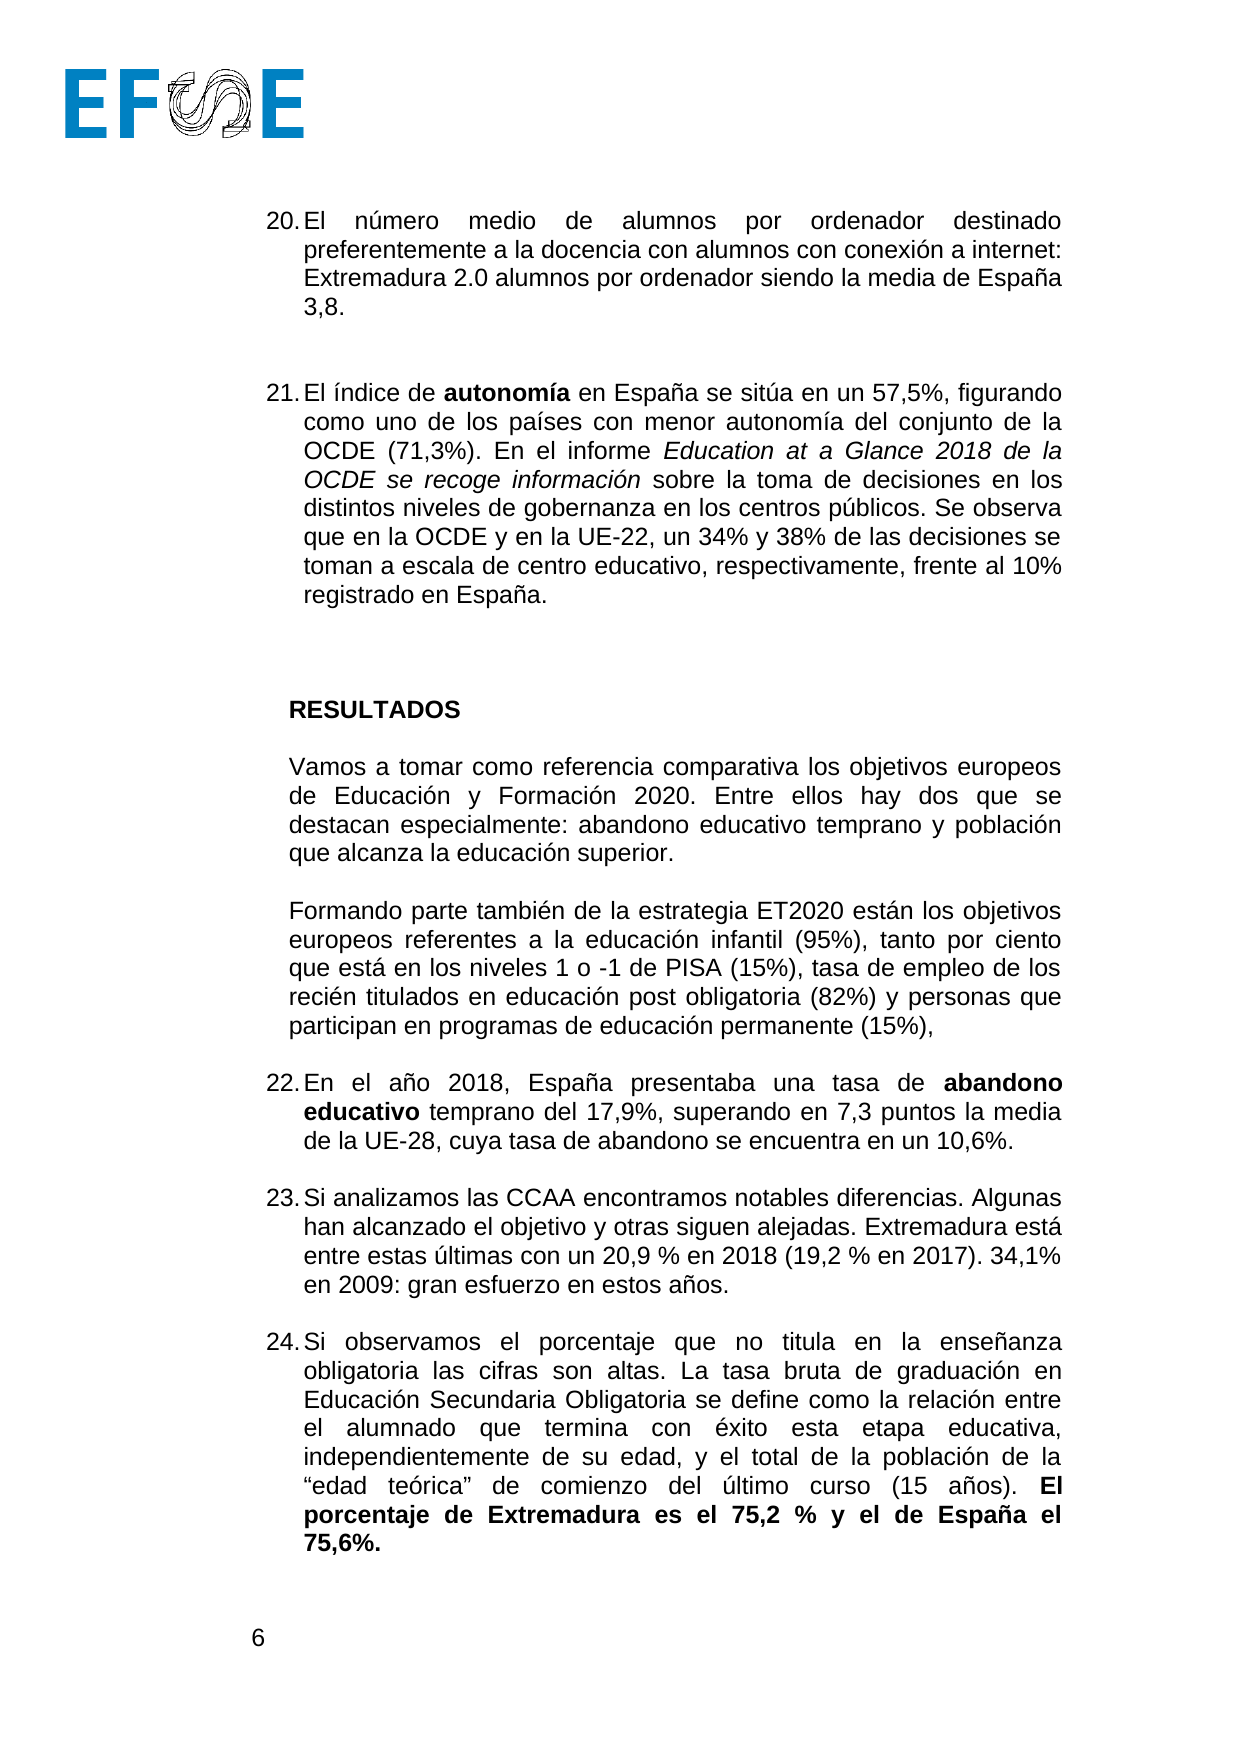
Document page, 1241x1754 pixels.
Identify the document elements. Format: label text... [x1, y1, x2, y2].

list El número medio de alumnos por ordenador destinado preferentemente a la docencia con alumnos con conexión a internet: Extremadura 2.0 alumnos por ordenador siendo la media de España 3,8. [266, 206, 1063, 321]
list En el año 2018, España presentaba una tasa de abandono educativo temprano del 17,9%, superando en 7,3 puntos la media de la UE-28, cuya tasa de abandono se encuentra en un 10,6%. [266, 1068, 1063, 1155]
list Formando parte también de la estrategia ET2020 están los objetivos europeos referentes a la educación infantil (95%), tanto por ciento que está en los niveles 1 o -1 de PISA (15%), tasa de empleo de los recién titulados en educación post obligatoria (82%) y personas que participan en programas de educación permanente (15%), [288, 896, 1063, 1040]
picture [52, 56, 316, 151]
list RESULTADOS [288, 695, 1063, 723]
list El índice de autonomía en España se sitúa en un 57,5%, figurando como uno de los países con menor autonomía del conjunto de la OCDE (71,3%). En el informe Education at a Glance 2018 de la OCDE se recoge información sobre la toma de decisiones en los distintos niveles de gobernanza en los centros públicos. Se observa que en la OCDE y en la UE-22, un 34% y 38% de las decisiones se toman a escala de centro educativo, respectivamente, frente al 10% registrado en España. [266, 378, 1063, 608]
list Si analizamos las CCAA encontramos notables diferencias. Algunas han alcanzado el objetivo y otras siguen alejadas. Extremadura está entre estas últimas con un 20,9 % en 2018 (19,2 % en 2017). 34,1% en 2009: gran esfuerzo en estos años. [266, 1183, 1063, 1298]
list Si observamos el porcentaje que no titula en la enseñanza obligatoria las cifras son altas. La tasa bruta de graduación en Educación Secundaria Obligatoria se define como la relación entre el alumnado que termina con éxito esta etapa educativa, independientemente de su edad, y el total de la población de la “edad teórica” de comienzo del último curso (15 años). El porcentaje de Extremadura es el 75,2 % y el de España el 75,6%. [266, 1327, 1063, 1557]
list Vamos a tomar como referencia comparativa los objetivos europeos de Educación y Formación 2020. Entre ellos hay dos que se destacan especialmente: abandono educativo temprano y población que alcanza la educación superior. [288, 752, 1063, 867]
